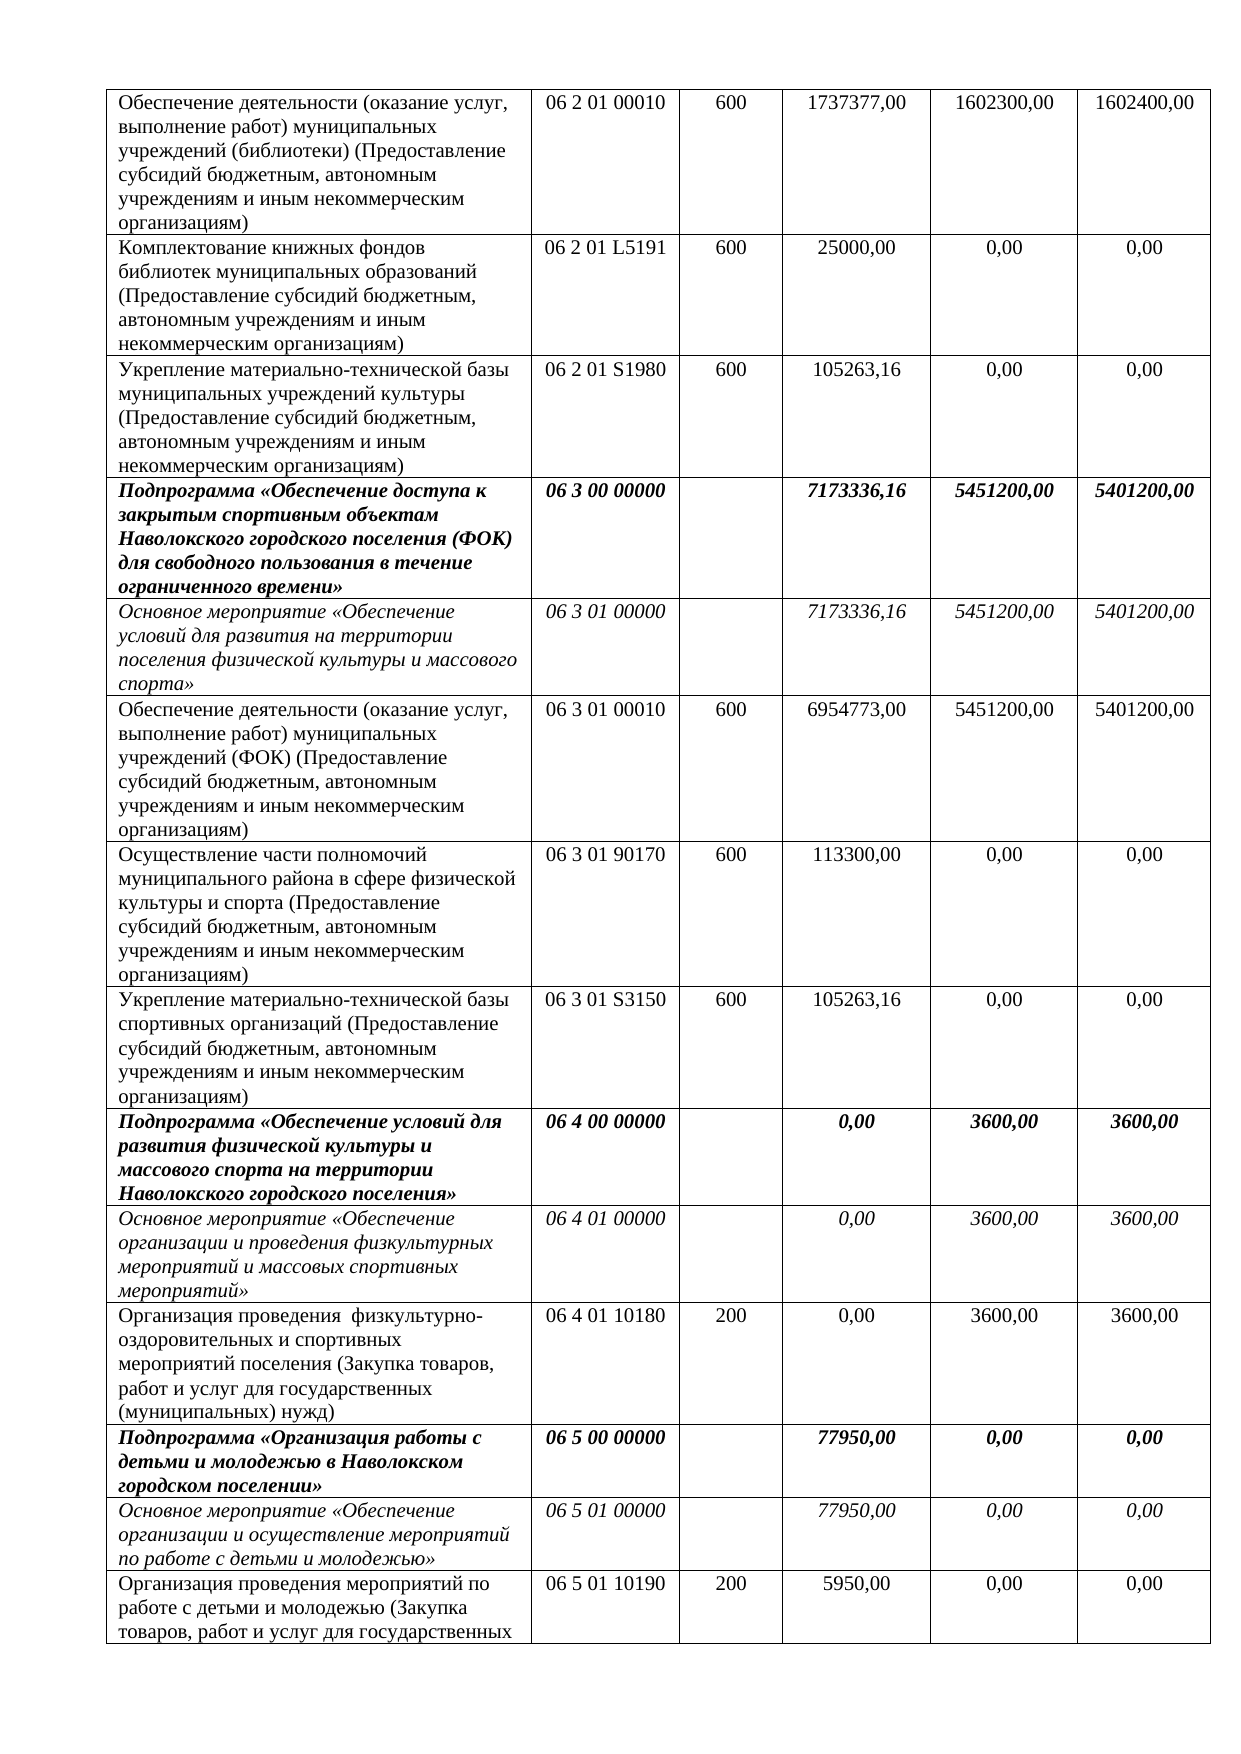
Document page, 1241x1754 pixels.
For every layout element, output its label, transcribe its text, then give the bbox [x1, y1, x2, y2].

table_cell 0,00 [783, 1109, 930, 1205]
table_cell [680, 1206, 782, 1302]
table_cell 600 [680, 696, 782, 841]
table_cell 0,00 [931, 842, 1077, 986]
table_cell 5401200,00 [1078, 696, 1210, 841]
table_cell 105263,16 [783, 356, 930, 477]
table_cell 5950,00 [783, 1571, 930, 1643]
table_cell 06 3 01 00000 [532, 599, 679, 695]
table_cell 0,00 [931, 1498, 1077, 1570]
table_cell 600 [680, 235, 782, 355]
table_cell 06 2 01 S1980 [532, 356, 679, 477]
table_cell 0,00 [1078, 842, 1210, 986]
table_cell 0,00 [1078, 356, 1210, 477]
table_cell 600 [680, 842, 782, 986]
table_cell 06 3 01 90170 [532, 842, 679, 986]
table_cell 3600,00 [1078, 1109, 1210, 1205]
table_cell 600 [680, 987, 782, 1108]
table_cell 06 4 01 10180 [532, 1303, 679, 1423]
table_cell [680, 1425, 782, 1497]
table_cell 0,00 [931, 1425, 1077, 1497]
table_cell 0,00 [931, 987, 1077, 1108]
table_cell 06 5 00 00000 [532, 1425, 679, 1497]
table_cell [680, 599, 782, 695]
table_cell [107, 1571, 531, 1643]
table_cell 3600,00 [931, 1206, 1077, 1302]
table_cell 06 2 01 00010 [532, 90, 679, 234]
table_cell 6954773,00 [783, 696, 930, 841]
table_cell 1602400,00 [1078, 90, 1210, 234]
table_cell 5401200,00 [1078, 478, 1210, 598]
table_cell 7173336,16 [783, 599, 930, 695]
table_cell 06 2 01 L5191 [532, 235, 679, 355]
table_cell Подпрограмма «Обеспечение доступа к закрытым спортивным объектам Наволокского городского поселения (ФОК) для свободного пользования в течение ограниченного времени» [107, 478, 531, 598]
table_cell Подпрограмма «Обеспечение условий для развития физической культуры и массового спорта на территории Наволокского городского поселения» [107, 1109, 531, 1205]
table_cell Укрепление материально-технической базы муниципальных учреждений культуры (Предоставление субсидий бюджетным, автономным учреждениям и иным некоммерческим организациям) [107, 356, 531, 477]
table_cell 113300,00 [783, 842, 930, 986]
table_cell 06 5 01 10190 [532, 1571, 679, 1643]
table_cell 0,00 [1078, 1425, 1210, 1497]
table_cell 3600,00 [931, 1109, 1077, 1205]
table_cell [680, 1498, 782, 1570]
table_cell Осуществление части полномочий муниципального района в сфере физической культуры и спорта (Предоставление субсидий бюджетным, автономным учреждениям и иным некоммерческим организациям) [107, 842, 531, 986]
table_cell 3600,00 [1078, 1303, 1210, 1423]
table_cell 06 5 01 00000 [532, 1498, 679, 1570]
table_cell 25000,00 [783, 235, 930, 355]
table_cell 1737377,00 [783, 90, 930, 234]
table_cell 0,00 [1078, 987, 1210, 1108]
table_cell 0,00 [931, 235, 1077, 355]
table_cell 3600,00 [1078, 1206, 1210, 1302]
table_cell Укрепление материально-технической базы спортивных организаций (Предоставление субсидий бюджетным, автономным учреждениям и иным некоммерческим организациям) [107, 987, 531, 1108]
table_cell Организация проведения физкультурно-оздоровительных и спортивных мероприятий поселения (Закупка товаров, работ и услуг для государственных (муниципальных) нужд) [107, 1303, 531, 1423]
table_cell Обеспечение деятельности (оказание услуг, выполнение работ) муниципальных учреждений (ФОК) (Предоставление субсидий бюджетным, автономным учреждениям и иным некоммерческим организациям) [107, 696, 531, 841]
table_cell [680, 478, 782, 598]
table_cell 06 4 00 00000 [532, 1109, 679, 1205]
table_cell 06 3 01 S3150 [532, 987, 679, 1108]
table_cell Основное мероприятие «Обеспечение условий для развития на территории поселения физической культуры и массового спорта» [107, 599, 531, 695]
table_cell 06 3 01 00010 [532, 696, 679, 841]
table_cell 77950,00 [783, 1425, 930, 1497]
table_cell 3600,00 [931, 1303, 1077, 1423]
table_cell 0,00 [931, 1571, 1077, 1643]
table_cell Основное мероприятие «Обеспечение организации и осуществление мероприятий по работе с детьми и молодежью» [107, 1498, 531, 1570]
table_cell 5401200,00 [1078, 599, 1210, 695]
table_cell 77950,00 [783, 1498, 930, 1570]
table_cell 0,00 [931, 356, 1077, 477]
table_cell 1602300,00 [931, 90, 1077, 234]
table_cell 200 [680, 1571, 782, 1643]
table_cell 5451200,00 [931, 599, 1077, 695]
table_cell 7173336,16 [783, 478, 930, 598]
table_cell Подпрограмма «Организация работы с детьми и молодежью в Наволокском городском поселении» [107, 1425, 531, 1497]
table_cell 600 [680, 90, 782, 234]
table_cell 06 3 00 00000 [532, 478, 679, 598]
table_cell 0,00 [1078, 1498, 1210, 1570]
table_cell 5451200,00 [931, 478, 1077, 598]
table_cell Обеспечение деятельности (оказание услуг, выполнение работ) муниципальных учреждений (библиотеки) (Предоставление субсидий бюджетным, автономным учреждениям и иным некоммерческим организациям) [107, 90, 531, 234]
table_cell 0,00 [783, 1206, 930, 1302]
table_cell 0,00 [783, 1303, 930, 1423]
table_cell 5451200,00 [931, 696, 1077, 841]
table_cell 105263,16 [783, 987, 930, 1108]
table_cell 0,00 [1078, 235, 1210, 355]
table_cell Комплектование книжных фондов библиотек муниципальных образований (Предоставление субсидий бюджетным, автономным учреждениям и иным некоммерческим организациям) [107, 235, 531, 355]
table_cell 600 [680, 356, 782, 477]
table_cell Основное мероприятие «Обеспечение организации и проведения физкультурных мероприятий и массовых спортивных мероприятий» [107, 1206, 531, 1302]
table_cell 200 [680, 1303, 782, 1423]
table_cell [680, 1109, 782, 1205]
table_cell 06 4 01 00000 [532, 1206, 679, 1302]
table_cell 0,00 [1078, 1571, 1210, 1643]
